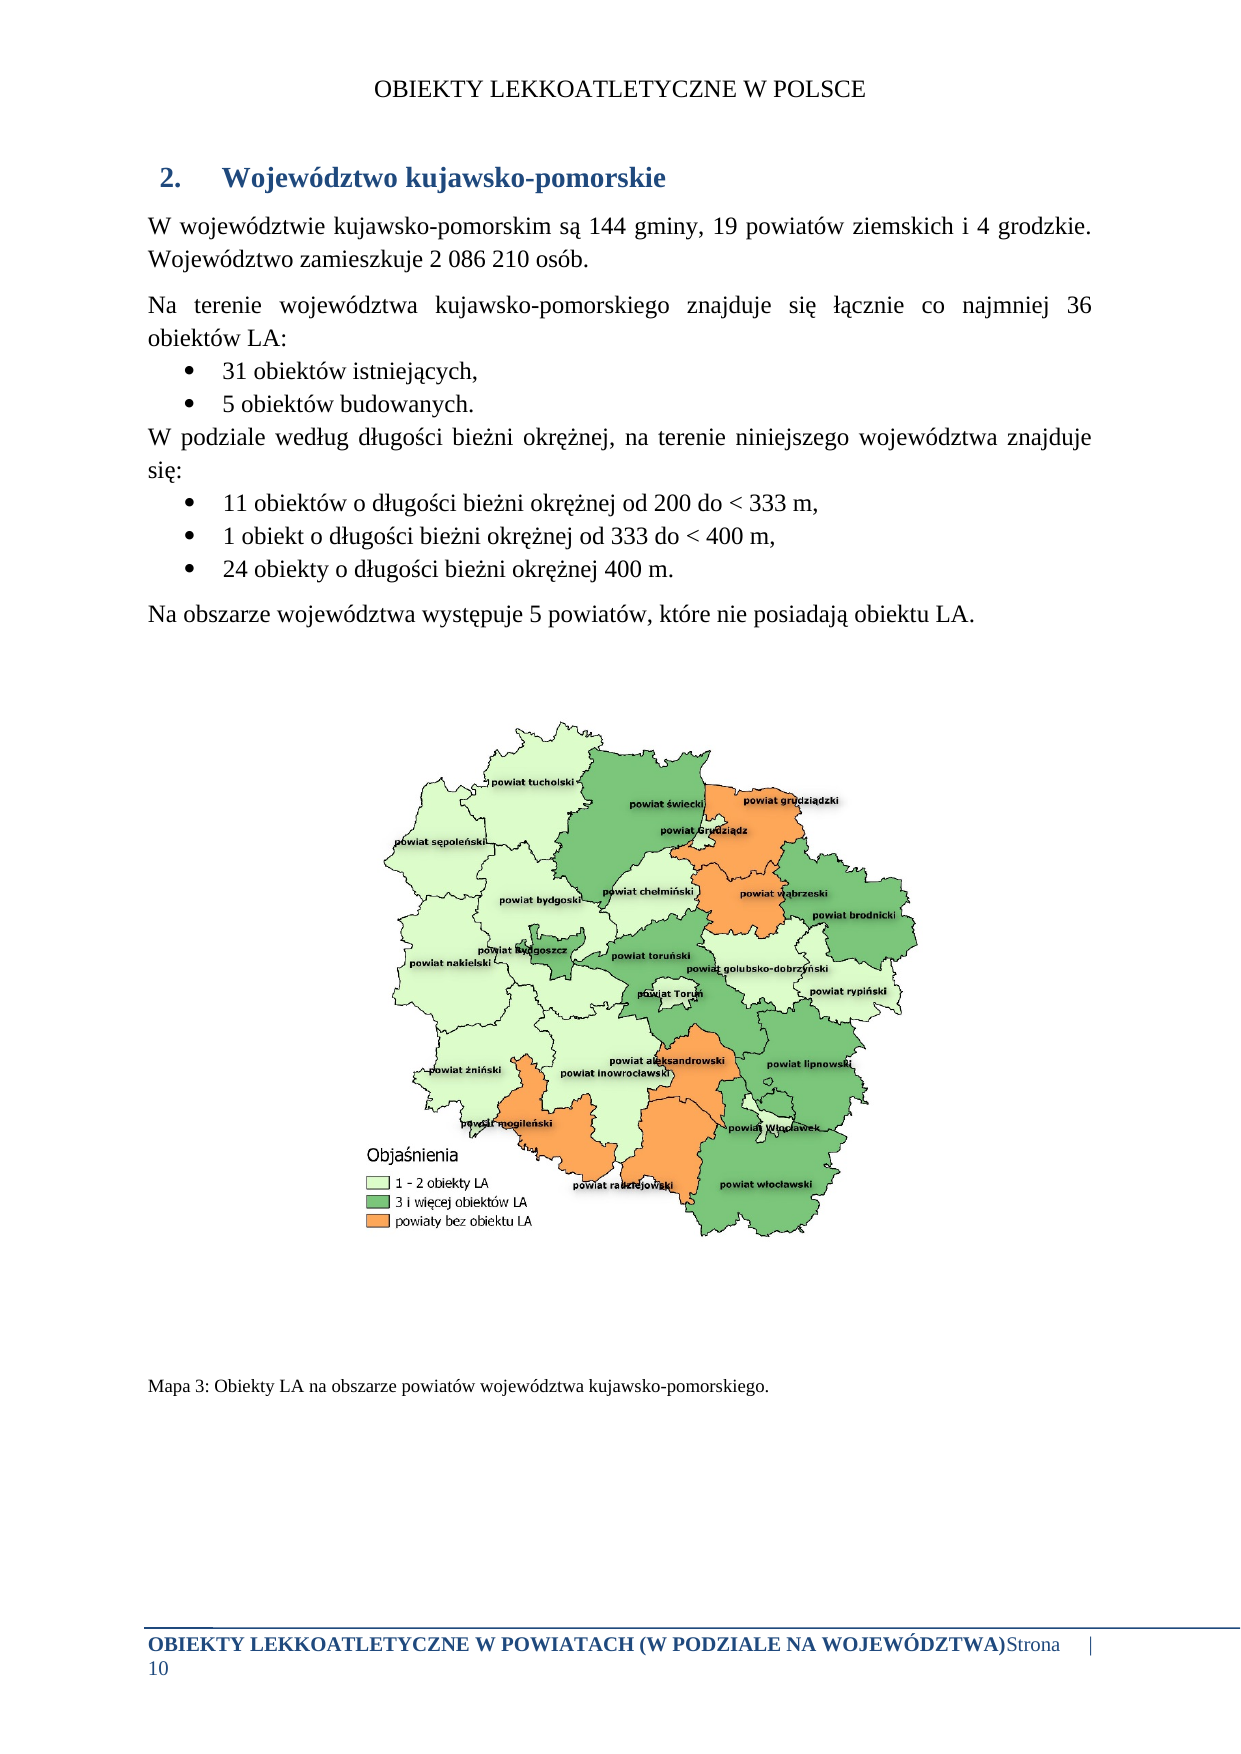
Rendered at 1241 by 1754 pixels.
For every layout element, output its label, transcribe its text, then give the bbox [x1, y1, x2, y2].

list 1 obiekt o długości bieżni okrężnej od 333 do < 400 m, [185, 521, 1093, 549]
list 5 obiektów budowanych. [185, 389, 1093, 417]
list 11 obiektów o długości bieżni okrężnej od 200 do < 333 m, [185, 488, 1093, 517]
text Na terenie województwa kujawsko-pomorskiego znajduje się łącznie co najmniej 36 obiektów LA: [148, 290, 1093, 351]
text W województwie kujawsko-pomorskim są 144 gminy, 19 powiatów ziemskich i 4 grodzkie. Województwo zamieszkuje 2 086 210 osób. [148, 211, 1093, 273]
subtitle Województwo kujawsko-pomorskie [159, 160, 1093, 194]
text Na obszarze województwa występuje 5 powiatów, które nie posiadają obiektu LA. [148, 599, 1093, 628]
list 24 obiekty o długości bieżni okrężnej 400 m. [185, 554, 1093, 583]
text W podziale według długości bieżni okrężnej, na terenie niniejszego województwa znajduje się: [148, 422, 1093, 483]
list 31 obiektów istniejących, [185, 356, 1093, 384]
picture [147, 690, 1093, 1359]
